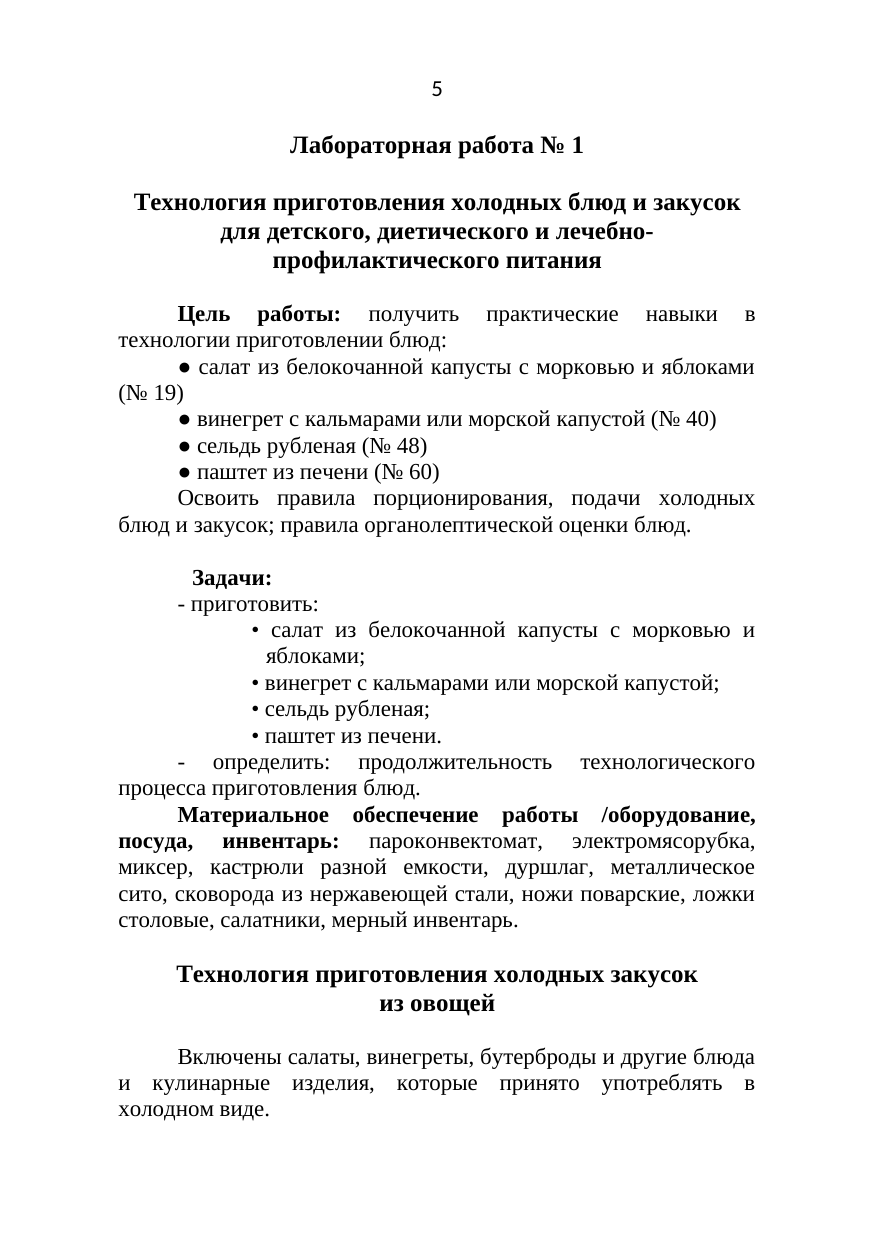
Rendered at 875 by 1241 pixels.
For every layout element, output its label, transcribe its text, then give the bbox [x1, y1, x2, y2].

text Лабораторная работа № 1 [118, 130, 756, 159]
text Материальное обеспечение работы /оборудование, посуда, инвентарь: пароконвектомат, электромясорубка, миксер, кастрюли разной емкости, дуршлаг, металлическое сито, сковорода из нержавеющей стали, ножи поварские, ложки столовые, салатники, мерный инвентарь. [118, 801, 756, 932]
text ● паштет из печени (№ 60) [118, 458, 756, 484]
text • паштет из печени. [192, 722, 756, 748]
text из овощей [118, 988, 756, 1016]
text ● салат из белокочанной капусты с морковью и яблоками (№ 19) [118, 353, 756, 405]
text ● сельдь рубленая (№ 48) [118, 432, 756, 458]
text - определить: продолжительность технологического процесса приготовления блюд. [118, 748, 756, 801]
text • салат из белокочанной капусты с морковью и яблоками; [251, 616, 756, 669]
text Цель работы: получить практические навыки в технологии приготовлении блюд: [118, 300, 756, 353]
text - приготовить: [118, 590, 756, 616]
text Технология приготовления холодных блюд и закусок для детского, диетического и лечебно-профилактического питания [118, 187, 756, 274]
text • винегрет с кальмарами или морской капустой; [177, 669, 756, 695]
text ● винегрет с кальмарами или морской капустой (№ 40) [118, 405, 756, 432]
text Задачи: [118, 563, 756, 590]
text Освоить правила порционирования, подачи холодных блюд и закусок; правила органолептической оценки блюд. [118, 484, 756, 537]
text Технология приготовления холодных закусок [118, 959, 756, 988]
text • сельдь рубленая; [192, 695, 756, 722]
text Включены салаты, винегреты, бутерброды и другие блюда и кулинарные изделия, которые принято употреблять в холодном виде. [118, 1043, 756, 1122]
